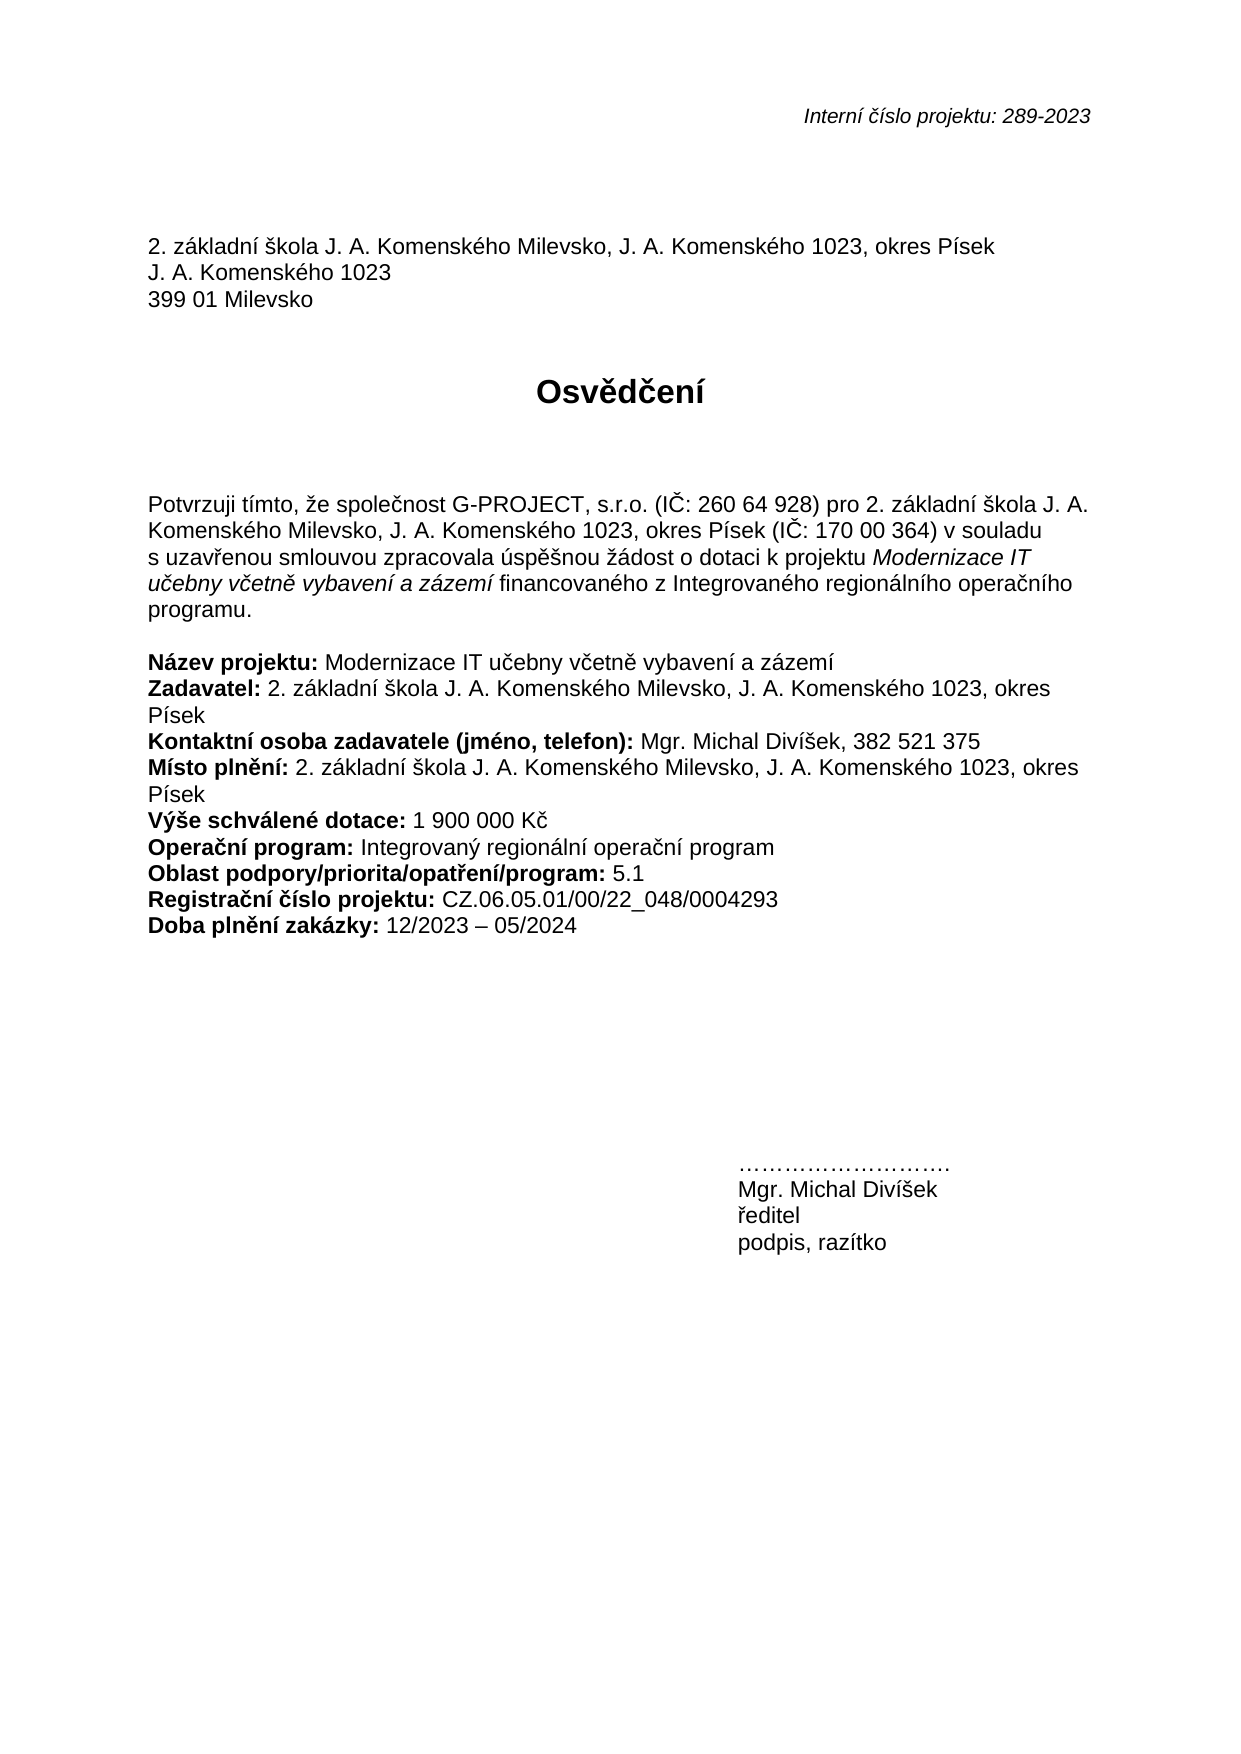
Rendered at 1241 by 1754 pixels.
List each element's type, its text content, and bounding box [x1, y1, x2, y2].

text ………………………. [148, 1150, 1093, 1176]
text Osvědčení [148, 372, 1093, 411]
text 399 01 Milevsko [148, 286, 1093, 312]
text Kontaktní osoba zadavatele (jméno, telefon): Mgr. Michal Divíšek, 382 521 375 [148, 728, 1093, 754]
text Registrační číslo projektu: CZ.06.05.01/00/22_048/0004293 [148, 886, 1093, 912]
text ředitel [369, 1202, 1093, 1229]
text Potvrzuji tímto, že společnost G-PROJECT, s.r.o. (IČ: 260 64 928) pro 2. základní škola J. A. Komenského Milevsko, J. A. Komenského 1023, okres Písek (IČ: 170 00 364) v souladu s uzavřenou smlouvou zpracovala úspěšnou žádost o dotaci k projektu Modernizace IT učebny včetně vybavení a zázemí financovaného z Integrovaného regionálního operačního programu. [148, 491, 1093, 623]
text Místo plnění: 2. základní škola J. A. Komenského Milevsko, J. A. Komenského 1023, okres Písek [148, 754, 1093, 807]
text Oblast podpory/priorita/opatření/program: 5.1 [148, 860, 1093, 886]
text Výše schválené dotace: 1 900 000 Kč [148, 807, 1093, 833]
text Zadavatel: 2. základní škola J. A. Komenského Milevsko, J. A. Komenského 1023, okres Písek [148, 675, 1093, 728]
text Operační program: Integrovaný regionální operační program [148, 833, 1093, 860]
text podpis, razítko [148, 1229, 1093, 1255]
text Mgr. Michal Divíšek [369, 1176, 1093, 1202]
text 2. základní škola J. A. Komenského Milevsko, J. A. Komenského 1023, okres Písek [148, 233, 1093, 259]
text Název projektu: Modernizace IT učebny včetně vybavení a zázemí [148, 649, 1093, 675]
text Doba plnění zakázky: 12/2023 – 05/2024 [148, 912, 1093, 939]
text Interní číslo projektu: 289-2023 [148, 103, 1093, 127]
text J. A. Komenského 1023 [148, 259, 1093, 286]
